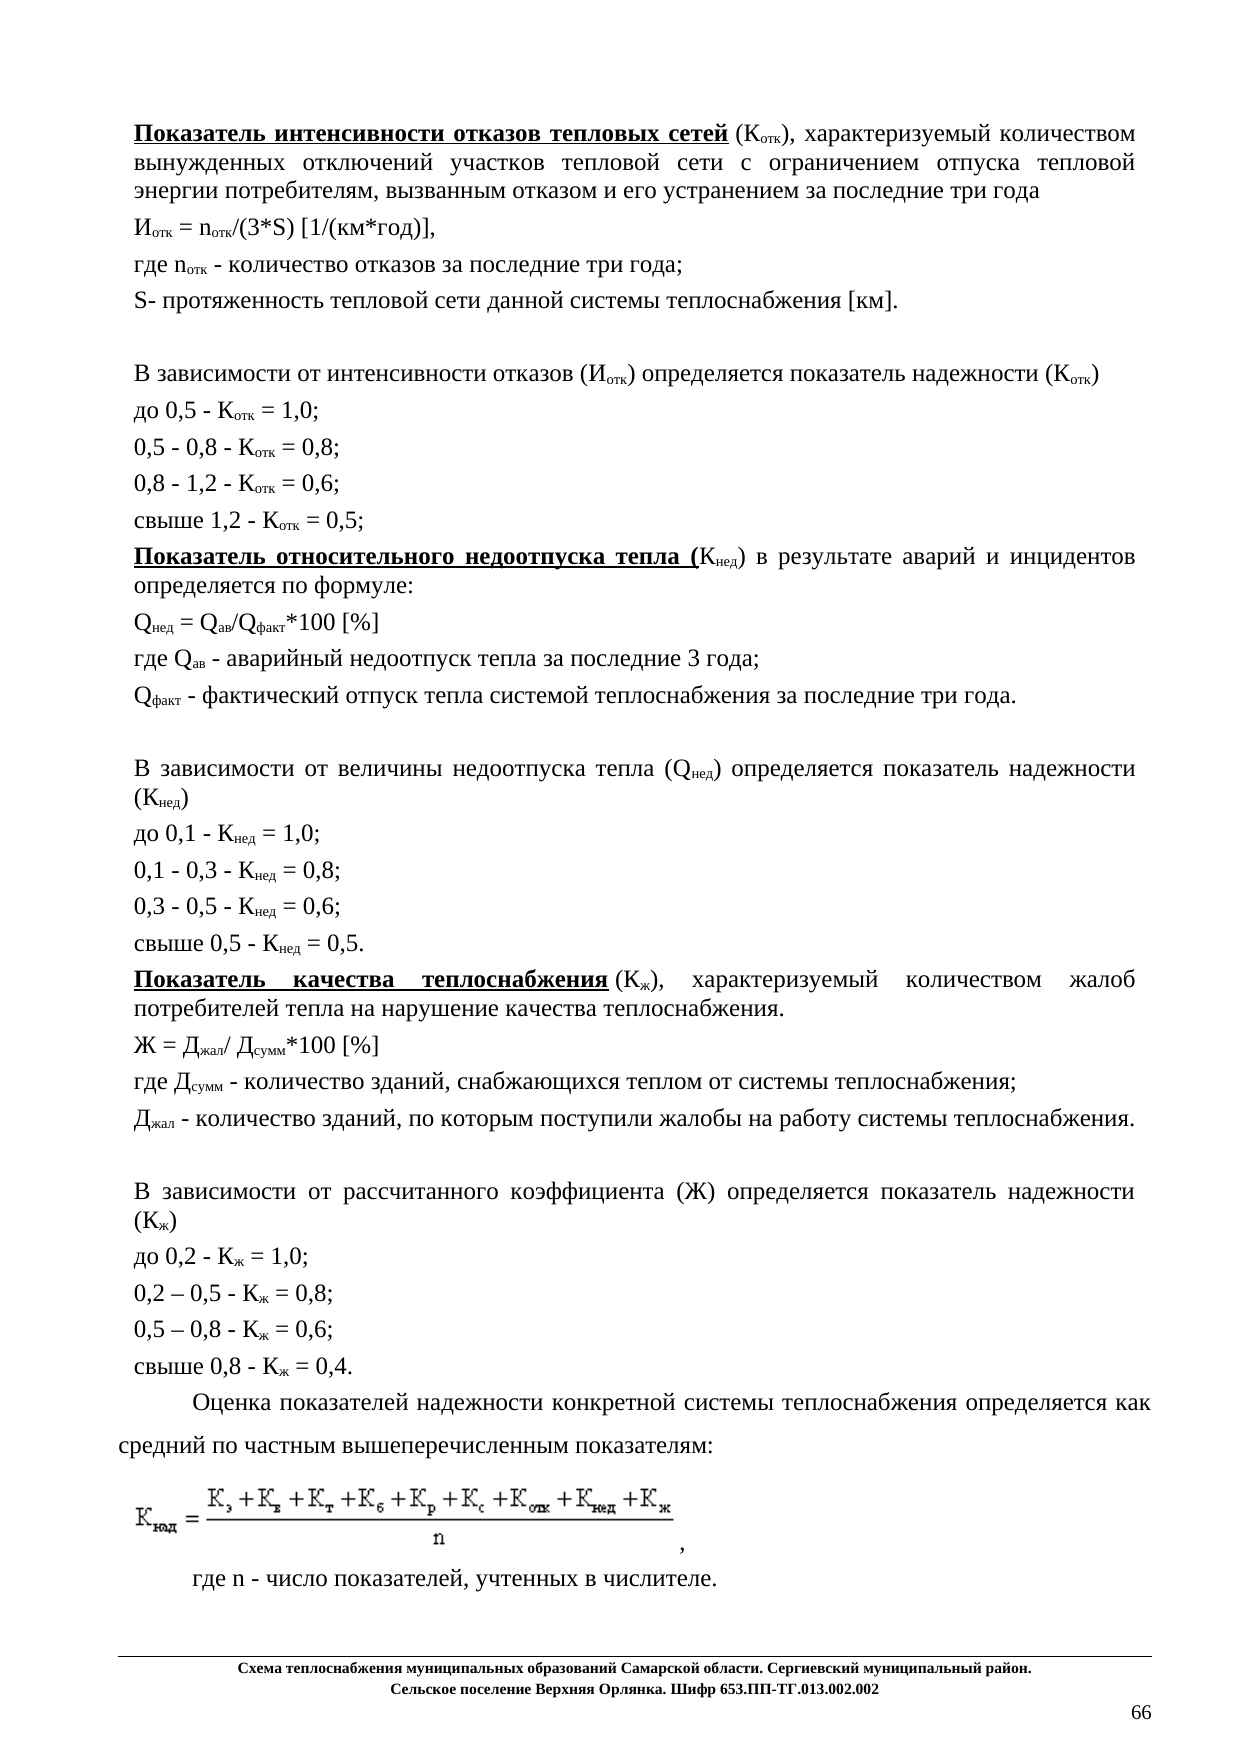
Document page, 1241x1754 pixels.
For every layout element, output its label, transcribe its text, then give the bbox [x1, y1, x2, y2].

text Оценка показателей надежности конкретной системы теплоснабжения определяется как средний по частным вышеперечисленным показателям: [118, 1387, 1152, 1459]
text 0,8 - 1,2 - Котк = 0,6; [134, 468, 1136, 497]
picture [133, 1481, 679, 1551]
text свыше 1,2 - Котк = 0,5; [134, 505, 1136, 533]
text В зависимости от величины недоотпуска тепла (Qнед) определяется показатель надежности (Кнед) [134, 753, 1136, 810]
text 0,5 - 0,8 - Котк = 0,8; [134, 432, 1136, 460]
text Показатель интенсивности отказов тепловых сетей (Котк), характеризуемый количеством вынужденных отключений участков тепловой сети с ограничением отпуска тепловой энергии потребителям, вызванным отказом и его устранением за последние три года [134, 118, 1136, 204]
text S- протяженность тепловой сети данной системы теплоснабжения [км]. [134, 285, 1136, 314]
text Иотк = nотк/(3*S) [1/(км*год)], [134, 212, 1136, 241]
text свыше 0,8 - Кж = 0,4. [134, 1351, 1136, 1380]
text Qнед = Qав/Qфакт*100 [%] [134, 607, 1136, 635]
text где nотк - количество отказов за последние три года; [134, 249, 1136, 277]
text Показатель относительного недоотпуска тепла (Кнед) в результате аварий и инцидентов определяется по формуле: [134, 541, 1136, 599]
text 0,3 - 0,5 - Кнед = 0,6; [134, 891, 1136, 920]
text свыше 0,5 - Кнед = 0,5. [134, 928, 1136, 957]
text где Qав - аварийный недоотпуск тепла за последние 3 года; [134, 643, 1136, 672]
text 0,2 – 0,5 - Кж = 0,8; [134, 1278, 1136, 1307]
text Джал - количество зданий, по которым поступили жалобы на работу системы теплоснабжения. [134, 1103, 1136, 1132]
text до 0,1 - Кнед = 1,0; [134, 818, 1136, 847]
text 0,5 – 0,8 - Кж = 0,6; [134, 1314, 1136, 1343]
text Ж = Джал/ Дсумм*100 [%] [134, 1030, 1136, 1058]
text до 0,5 - Котк = 1,0; [134, 395, 1136, 424]
text до 0,2 - Кж = 1,0; [134, 1241, 1136, 1270]
text где Дсумм - количество зданий, снабжающихся теплом от системы теплоснабжения; [134, 1066, 1136, 1095]
text 0,1 - 0,3 - Кнед = 0,8; [134, 855, 1136, 883]
text В зависимости от рассчитанного коэффициента (Ж) определяется показатель надежности (Кж) [134, 1176, 1136, 1233]
text В зависимости от интенсивности отказов (Иотк) определяется показатель надежности (Котк) [134, 358, 1136, 387]
text Qфакт - фактический отпуск тепла системой теплоснабжения за последние три года. [134, 680, 1136, 708]
text где n - число показателей, учтенных в числителе. [118, 1563, 1152, 1592]
text Показатель качества теплоснабжения (Кж), характеризуемый количеством жалоб потребителей тепла на нарушение качества теплоснабжения. [134, 964, 1136, 1022]
